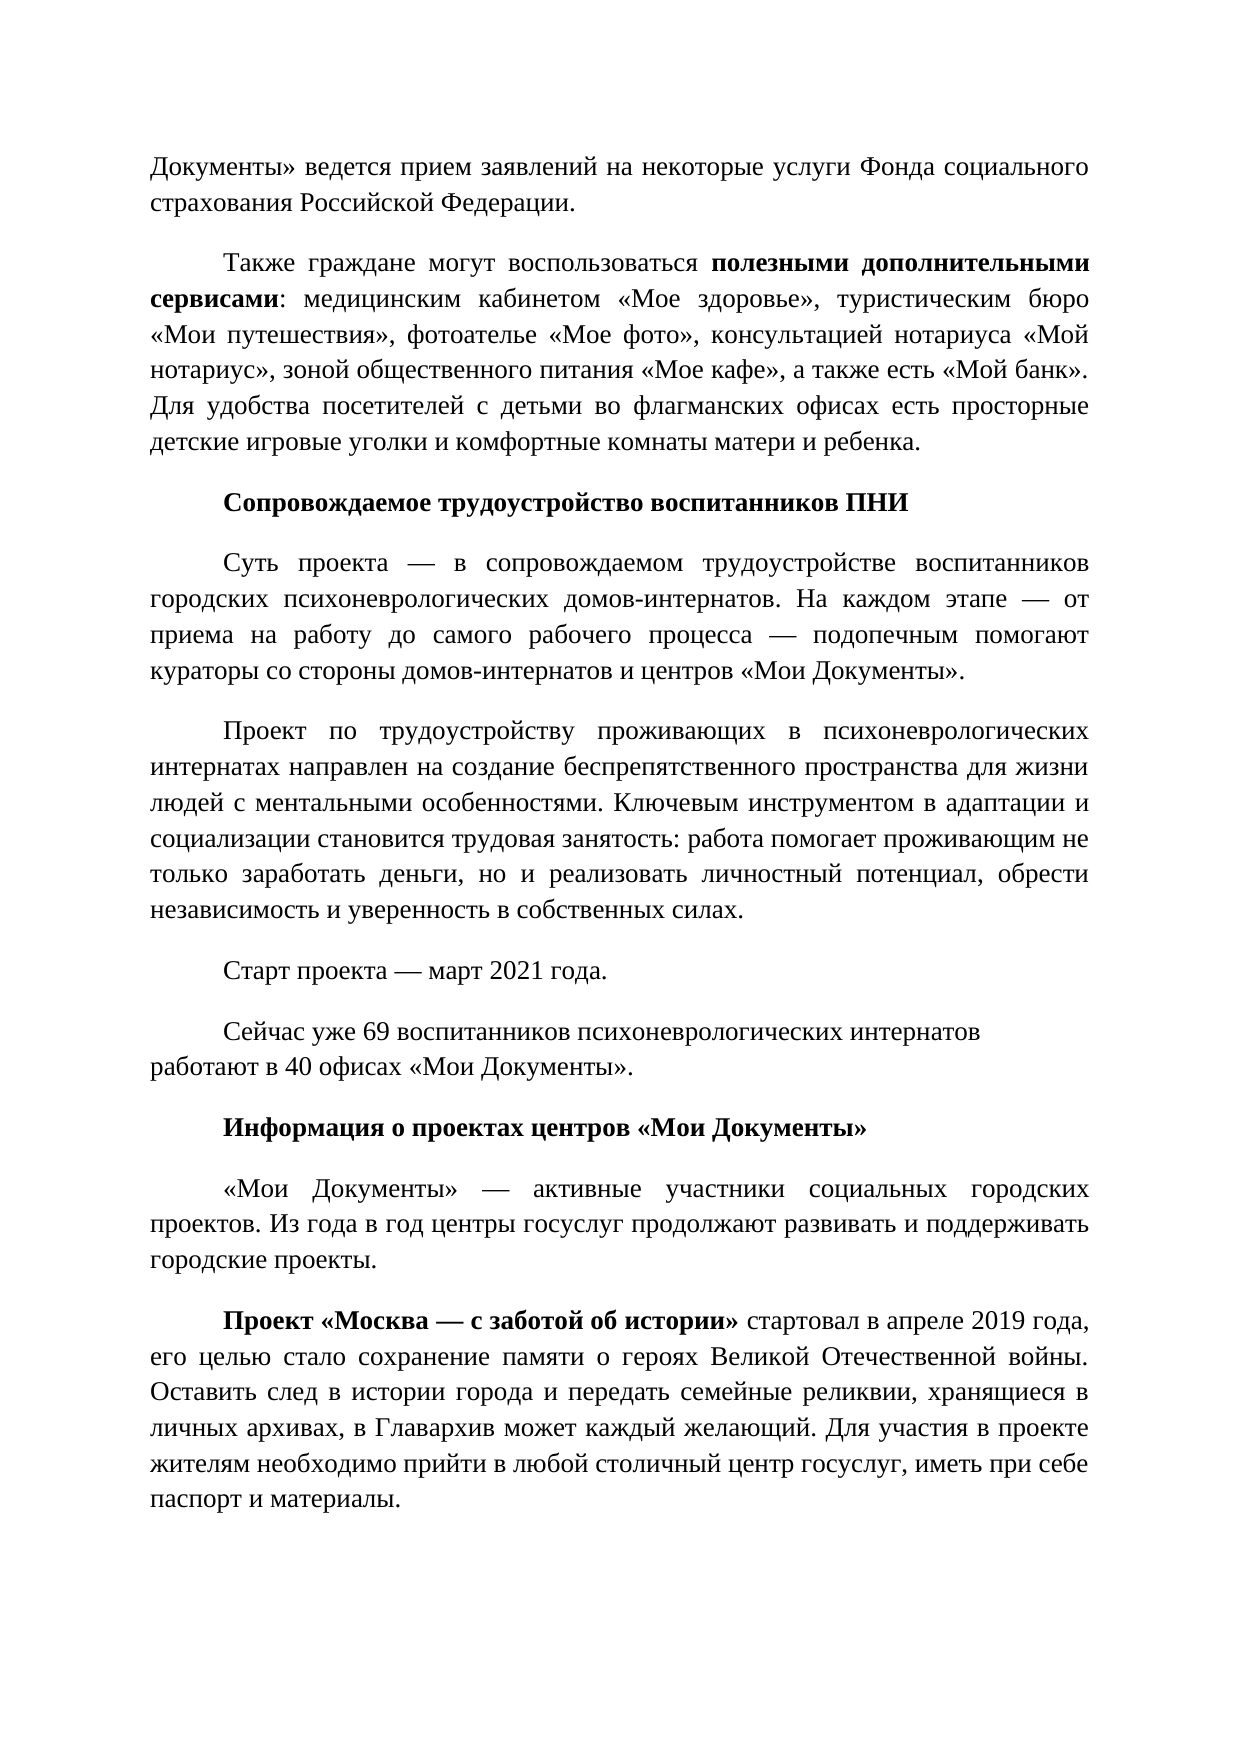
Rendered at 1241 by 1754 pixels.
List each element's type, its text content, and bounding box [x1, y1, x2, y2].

text Информация о проектах центров «Мои Документы» [150, 1111, 1090, 1142]
text Также граждане могут воспользоваться полезными дополнительными сервисами: медицинским кабинетом «Мое здоровье», туристическим бюро «Мои путешествия», фотоателье «Мое фото», консультацией нотариуса «Мой нотариус», зоной общественного питания «Мое кафе», а также есть «Мой банк». Для удобства посетителей с детьми во флагманских офисах есть просторные детские игровые уголки и комфортные комнаты матери и ребенка. [150, 246, 1090, 456]
text «Мои Документы» — активные участники социальных городских проектов. Из года в год центры госуслуг продолжают развивать и поддерживать городские проекты. [150, 1172, 1090, 1274]
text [150, 150, 1090, 217]
text Старт проекта — март 2021 года. [150, 954, 1090, 985]
text Суть проекта — в сопровождаемом трудоустройстве воспитанников городских психоневрологических домов-интернатов. На каждом этапе — от приема на работу до самого рабочего процесса — подопечным помогают кураторы со стороны домов-интернатов и центров «Мои Документы». [150, 547, 1090, 685]
text Проект по трудоустройству проживающих в психоневрологических интернатах направлен на создание беспрепятственного пространства для жизни людей с ментальными особенностями. Ключевым инструментом в адаптации и социализации становится трудовая занятость: работа помогает проживающим не только заработать деньги, но и реализовать личностный потенциал, обрести независимость и уверенность в собственных силах. [150, 714, 1090, 924]
text Сейчас уже 69 воспитанников психоневрологических интернатов работают в 40 офисах «Мои Документы». [150, 1014, 1090, 1081]
text Сопровождаемое трудоустройство воспитанников ПНИ [150, 486, 1090, 517]
text Проект «Москва — с заботой об истории» стартовал в апреле 2019 года, его целью стало сохранение памяти о героях Великой Отечественной войны. Оставить след в истории города и передать семейные реликвии, хранящиеся в личных архивах, в Главархив может каждый желающий. Для участия в проекте жителям необходимо прийти в любой столичный центр госуслуг, иметь при себе паспорт и материалы. [150, 1304, 1090, 1514]
